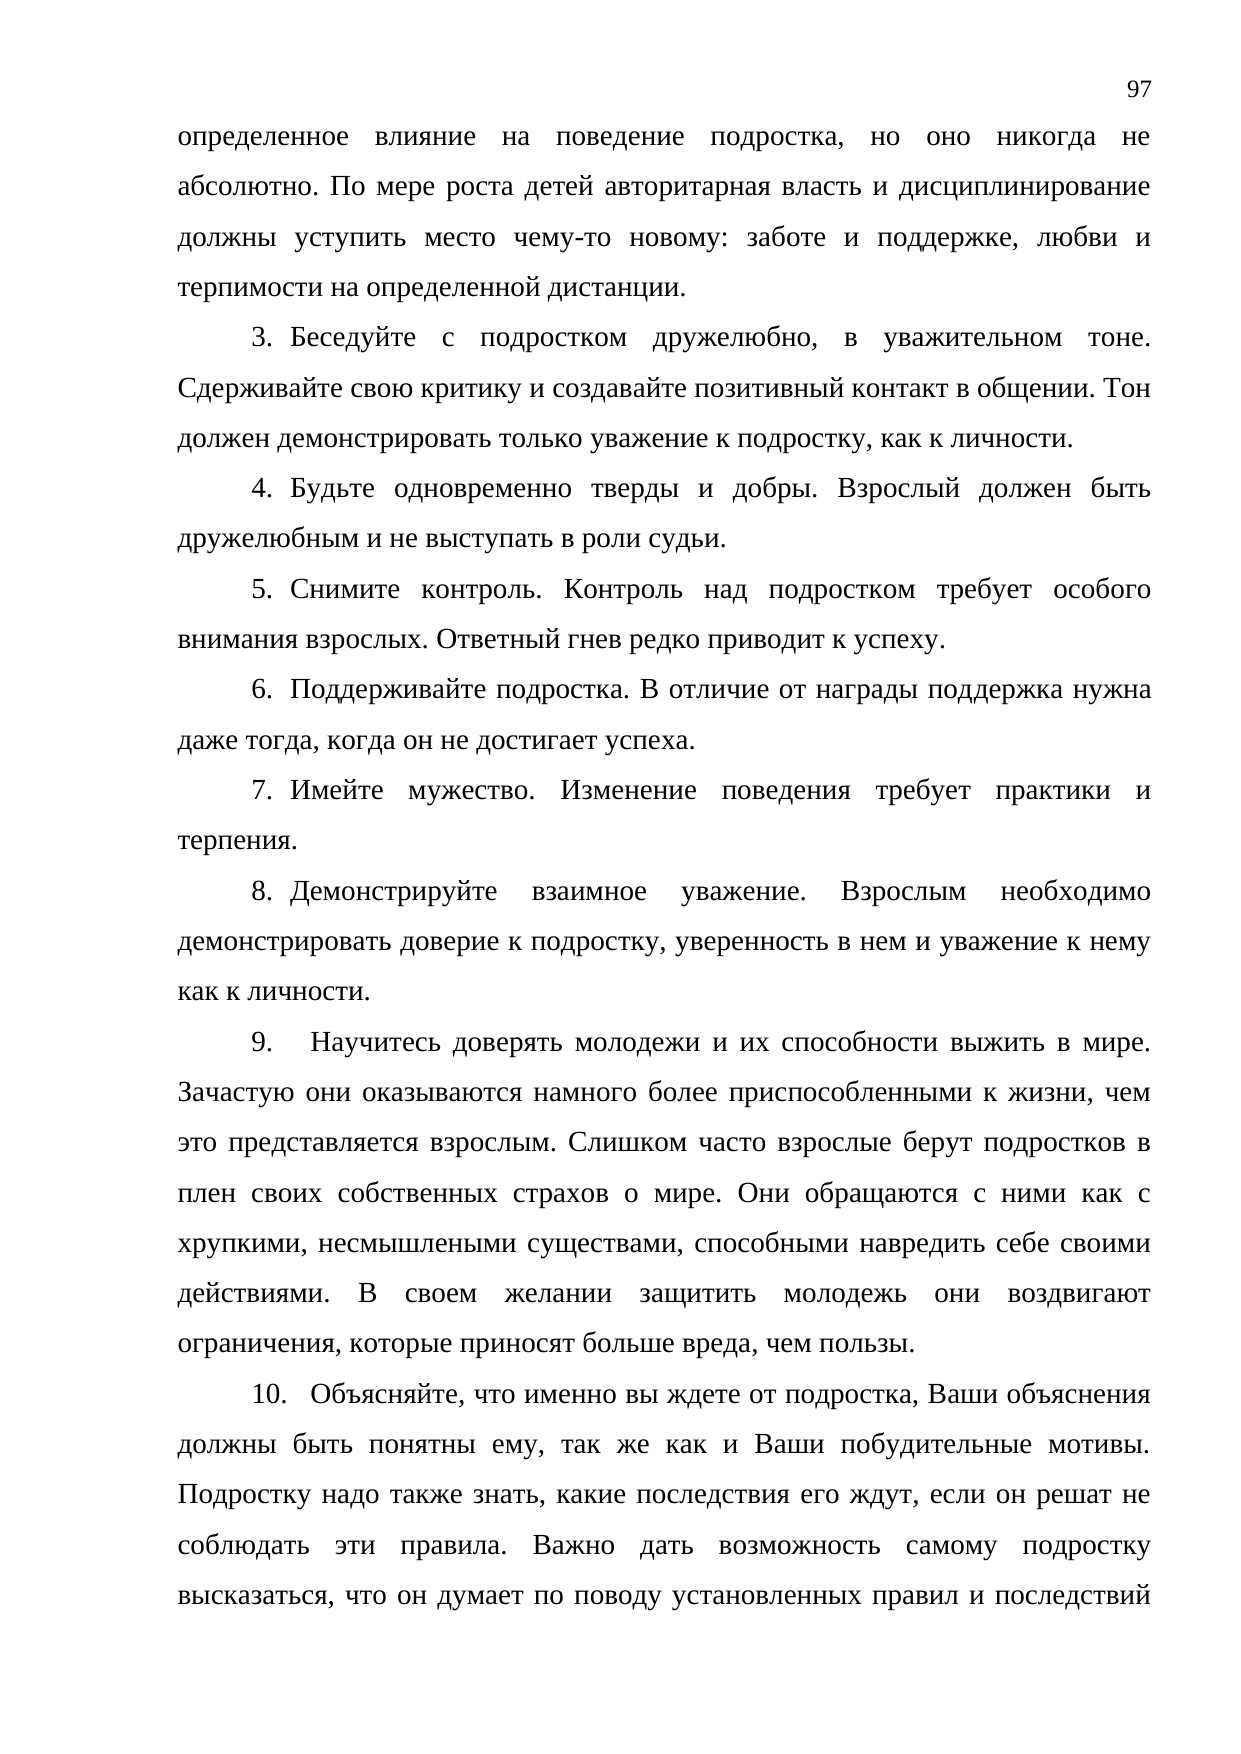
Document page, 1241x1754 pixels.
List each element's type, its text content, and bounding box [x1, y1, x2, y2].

list Снимите контроль. Контроль над подростком требует особого внимания взрослых. Ответный гнев редко приводит к успеху. [177, 571, 1152, 655]
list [177, 118, 1152, 303]
list Научитесь доверять молодежи и их способности выжить в мире. Зачастую они оказываются намного более приспособленными к жизни, чем это представляется взрослым. Слишком часто взрослые берут подростков в плен своих собственных страхов о мире. Они обращаются с ними как с хрупкими, несмышлеными существами, способными навредить себе своими действиями. В своем желании защитить молодежь они воздвигают ограничения, которые приносят больше вреда, чем пользы. [177, 1024, 1152, 1359]
list Поддерживайте подростка. В отличие от награды поддержка нужна даже тогда, когда он не достигает успеха. [177, 672, 1152, 755]
list Будьте одновременно тверды и добры. Взрослый должен быть дружелюбным и не выступать в роли судьи. [177, 470, 1152, 554]
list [177, 1376, 1152, 1611]
list Имейте мужество. Изменение поведения требует практики и терпения. [177, 772, 1152, 856]
list Демонстрируйте взаимное уважение. Взрослым необходимо демонстрировать доверие к подростку, уверенность в нем и уважение к нему как к личности. [177, 873, 1152, 1007]
list Беседуйте с подростком дружелюбно, в уважительном тоне. Сдерживайте свою критику и создавайте позитивный контакт в общении. Тон должен демонстрировать только уважение к подростку, как к личности. [177, 319, 1152, 453]
